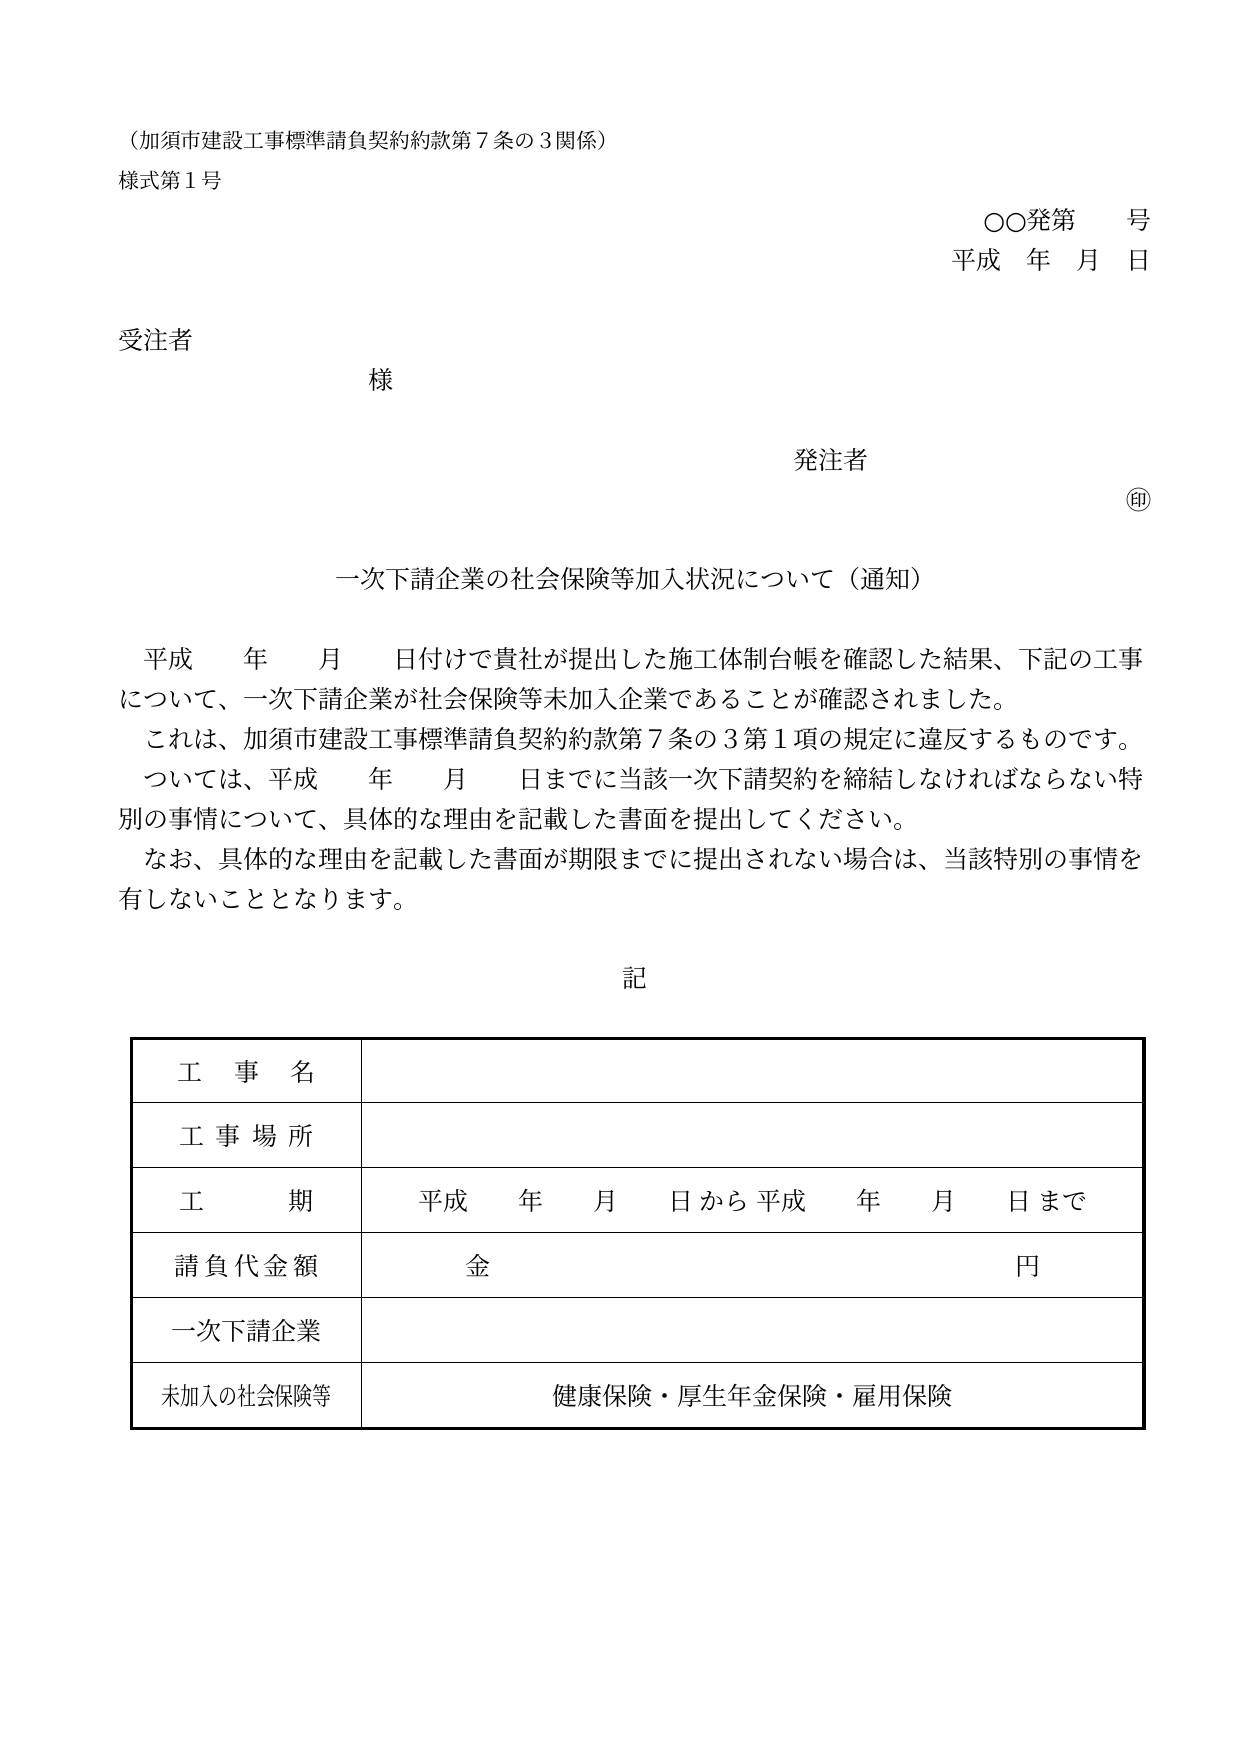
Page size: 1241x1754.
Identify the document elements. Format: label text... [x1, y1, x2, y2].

text ○○発第 号 [118, 199, 1152, 239]
table_cell 健康保険・厚生年金保険・雇用保険 [362, 1363, 1142, 1427]
table_header 工 事 名 [133, 1040, 361, 1102]
table_cell 工 期 [133, 1168, 361, 1232]
table_header [362, 1040, 1142, 1102]
table_cell 平成 年 月 日 から 平成 年 月 日 まで [362, 1168, 1142, 1232]
text ㊞ [118, 478, 1152, 518]
text （加須市建設工事標準請負契約約款第７条の３関係） [118, 119, 1152, 159]
table_cell 未加入の社会保険等 [133, 1363, 361, 1427]
text 発注者 [118, 438, 1152, 478]
table_cell 金 円 [362, 1233, 1142, 1297]
table_cell 請負代金額 [133, 1233, 361, 1297]
text 受注者 [118, 319, 1152, 359]
text 様式第１号 [118, 159, 1152, 199]
table_cell [362, 1103, 1142, 1167]
text これは、加須市建設工事標準請負契約約款第７条の３第１項の規定に違反するものです。 [118, 718, 1152, 758]
text 様 [118, 359, 1152, 399]
text 平成 年 月 日付けで貴社が提出した施工体制台帳を確認した結果、下記の工事について、一次下請企業が社会保険等未加入企業であることが確認されました。 [118, 638, 1152, 718]
text なお、具体的な理由を記載した書面が期限までに提出されない場合は、当該特別の事情を有しないこととなります。 [118, 837, 1152, 917]
text 一次下請企業の社会保険等加入状況について（通知） [118, 558, 1152, 598]
text 平成 年 月 日 [118, 239, 1152, 279]
text 記 [118, 957, 1152, 997]
table_cell 工事場所 [133, 1103, 361, 1167]
text ついては、平成 年 月 日までに当該一次下請契約を締結しなければならない特別の事情について、具体的な理由を記載した書面を提出してください。 [118, 758, 1152, 837]
table_cell 一次下請企業 [133, 1298, 361, 1362]
table_cell [362, 1298, 1142, 1362]
